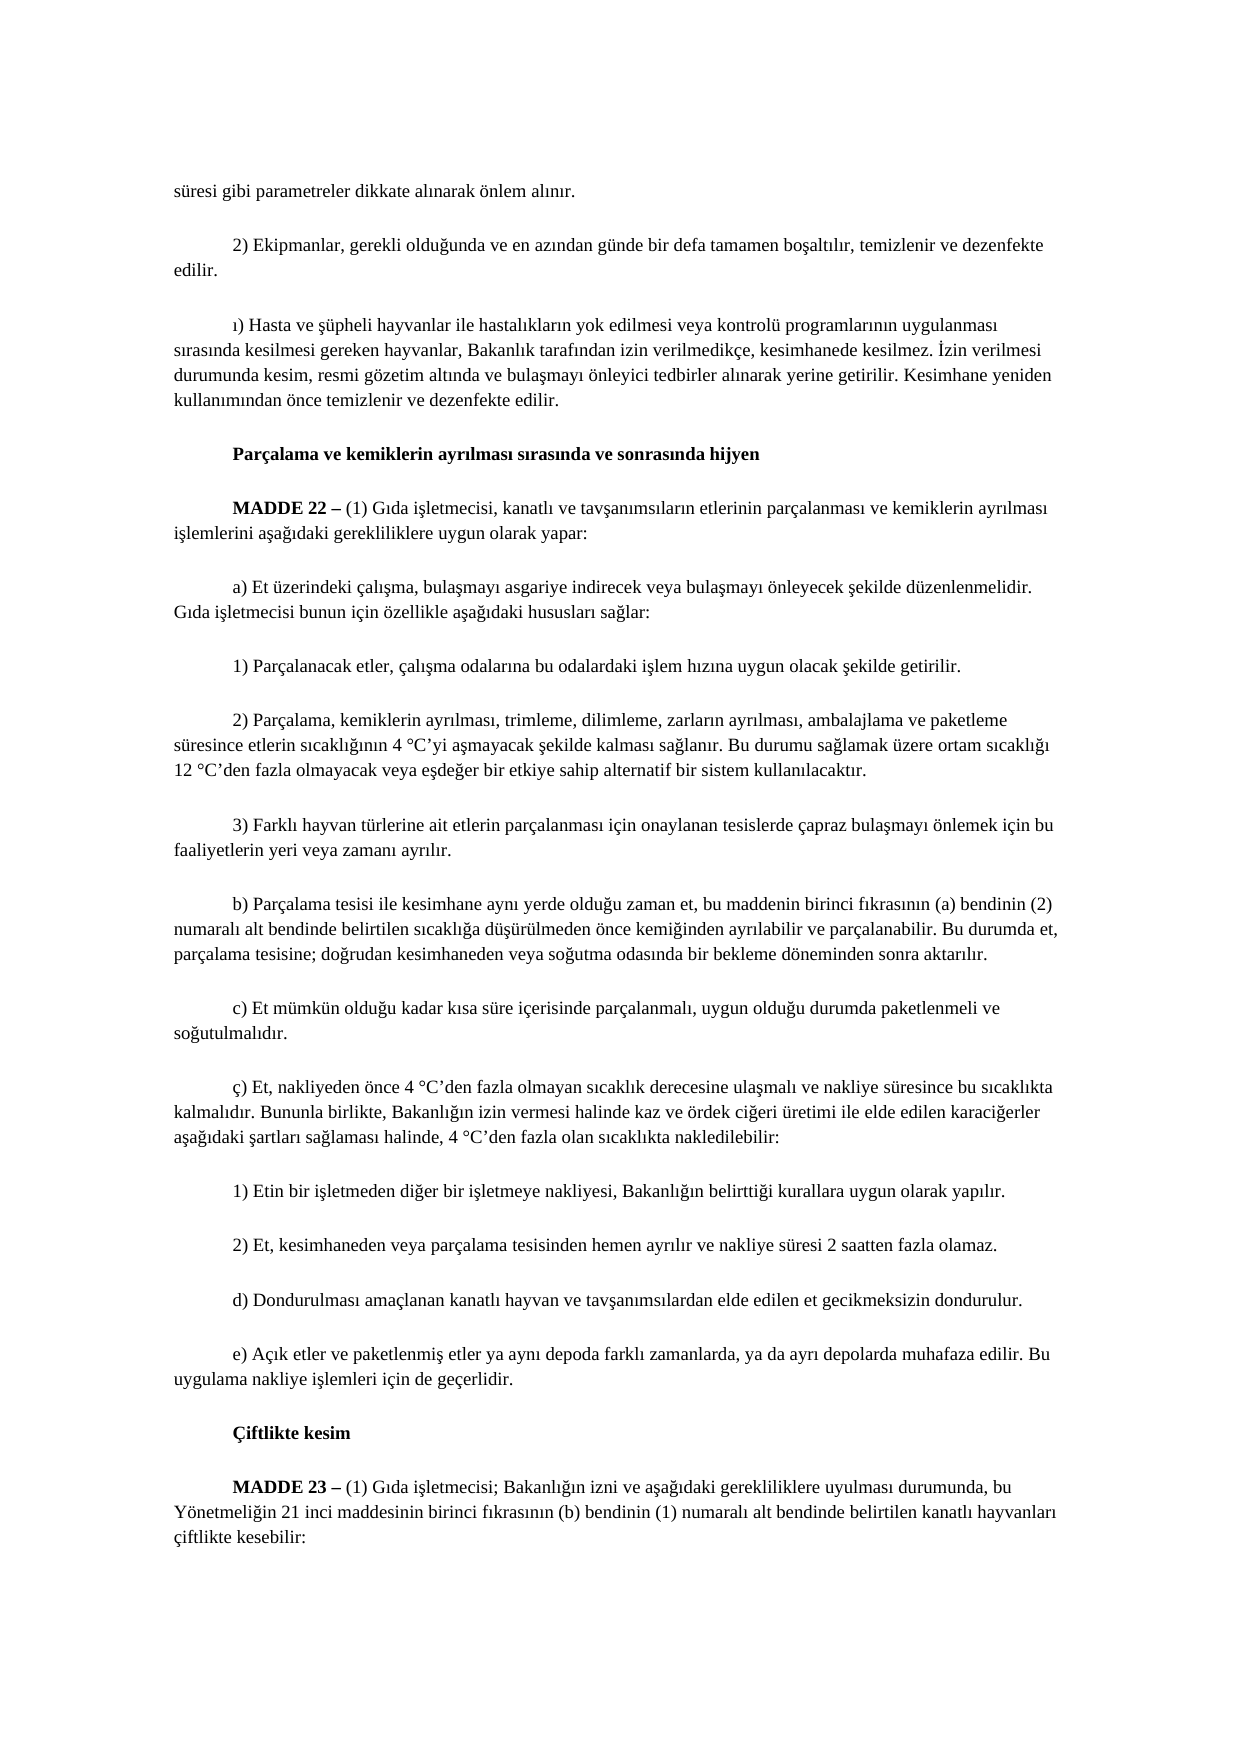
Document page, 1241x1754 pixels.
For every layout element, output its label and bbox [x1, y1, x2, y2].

table_header [146, 148, 1094, 1577]
